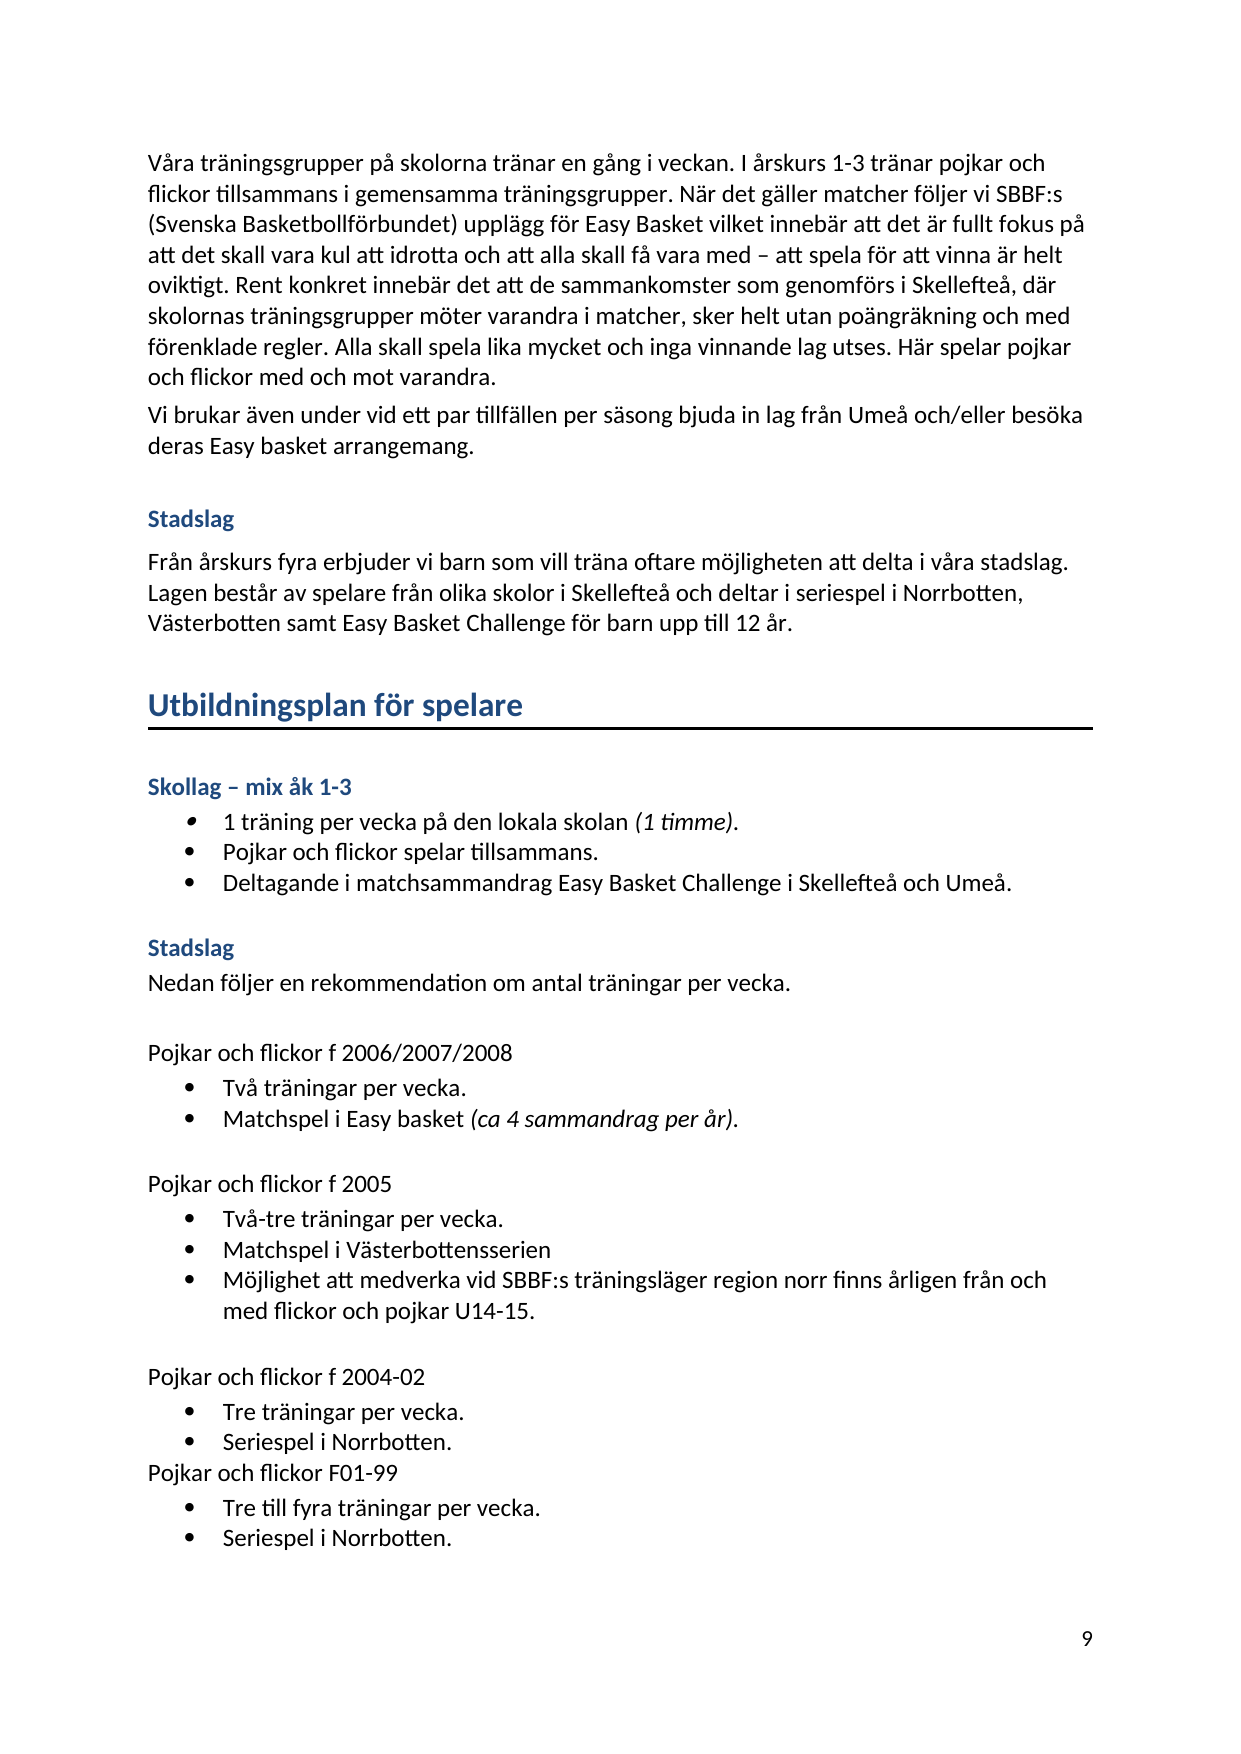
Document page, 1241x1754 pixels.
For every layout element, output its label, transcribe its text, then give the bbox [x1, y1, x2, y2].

text Vi brukar även under vid ett par tillfällen per säsong bjuda in lag från Umeå och/eller besöka deras Easy basket arrangemang. [148, 399, 1093, 461]
list Två-tre träningar per vecka. [185, 1203, 1093, 1234]
text Skollag – mix åk 1-3 [148, 771, 1093, 801]
list Seriespel i Norrbotten. [185, 1426, 1093, 1457]
text Stadslag [148, 932, 1093, 963]
list Pojkar och flickor spelar tillsammans. [185, 836, 1093, 867]
list Matchspel i Västerbottensserien [185, 1234, 1093, 1264]
text Pojkar och flickor f 2005 [148, 1168, 1093, 1199]
list Möjlighet att medverka vid SBBF:s träningsläger region norr finns årligen från och med flickor och pojkar U14-15. [185, 1264, 1093, 1326]
text Från årskurs fyra erbjuder vi barn som vill träna oftare möjligheten att delta i våra stadslag. Lagen består av spelare från olika skolor i Skellefteå och deltar i seriespel i Norrbotten, Västerbotten samt Easy Basket Challenge för barn upp till 12 år. [148, 546, 1093, 638]
list Matchspel i Easy basket (ca 4 sammandrag per år). [185, 1103, 1093, 1133]
list Tre till fyra träningar per vecka. [185, 1492, 1093, 1522]
text Pojkar och flickor f 2006/2007/2008 [148, 1037, 1093, 1068]
list 1 träning per vecka på den lokala skolan (1 timme). [185, 806, 1093, 836]
list Tre träningar per vecka. [185, 1396, 1093, 1426]
list Två träningar per vecka. [185, 1072, 1093, 1103]
list Seriespel i Norrbotten. [185, 1522, 1093, 1553]
text Utbildningsplan för spelare [148, 684, 1093, 727]
text Nedan följer en rekommendation om antal träningar per vecka. [148, 967, 1093, 998]
text Pojkar och flickor F01-99 [148, 1457, 1093, 1487]
text Våra träningsgrupper på skolorna tränar en gång i veckan. I årskurs 1-3 tränar pojkar och flickor tillsammans i gemensamma träningsgrupper. När det gäller matcher följer vi SBBF:s (Svenska Basketbollförbundet) upplägg för Easy Basket vilket innebär att det är fullt fokus på att det skall vara kul att idrotta och att alla skall få vara med – att spela för att vinna är helt oviktigt. Rent konkret innebär det att de sammankomster som genomförs i Skellefteå, där skolornas träningsgrupper möter varandra i matcher, sker helt utan poängräkning och med förenklade regler. Alla skall spela lika mycket och inga vinnande lag utses. Här spelar pojkar och flickor med och mot varandra. [148, 148, 1093, 392]
list Deltagande i matchsammandrag Easy Basket Challenge i Skellefteå och Umeå. [185, 867, 1093, 897]
text Stadslag [148, 503, 1093, 534]
text Pojkar och flickor f 2004-02 [148, 1361, 1093, 1391]
